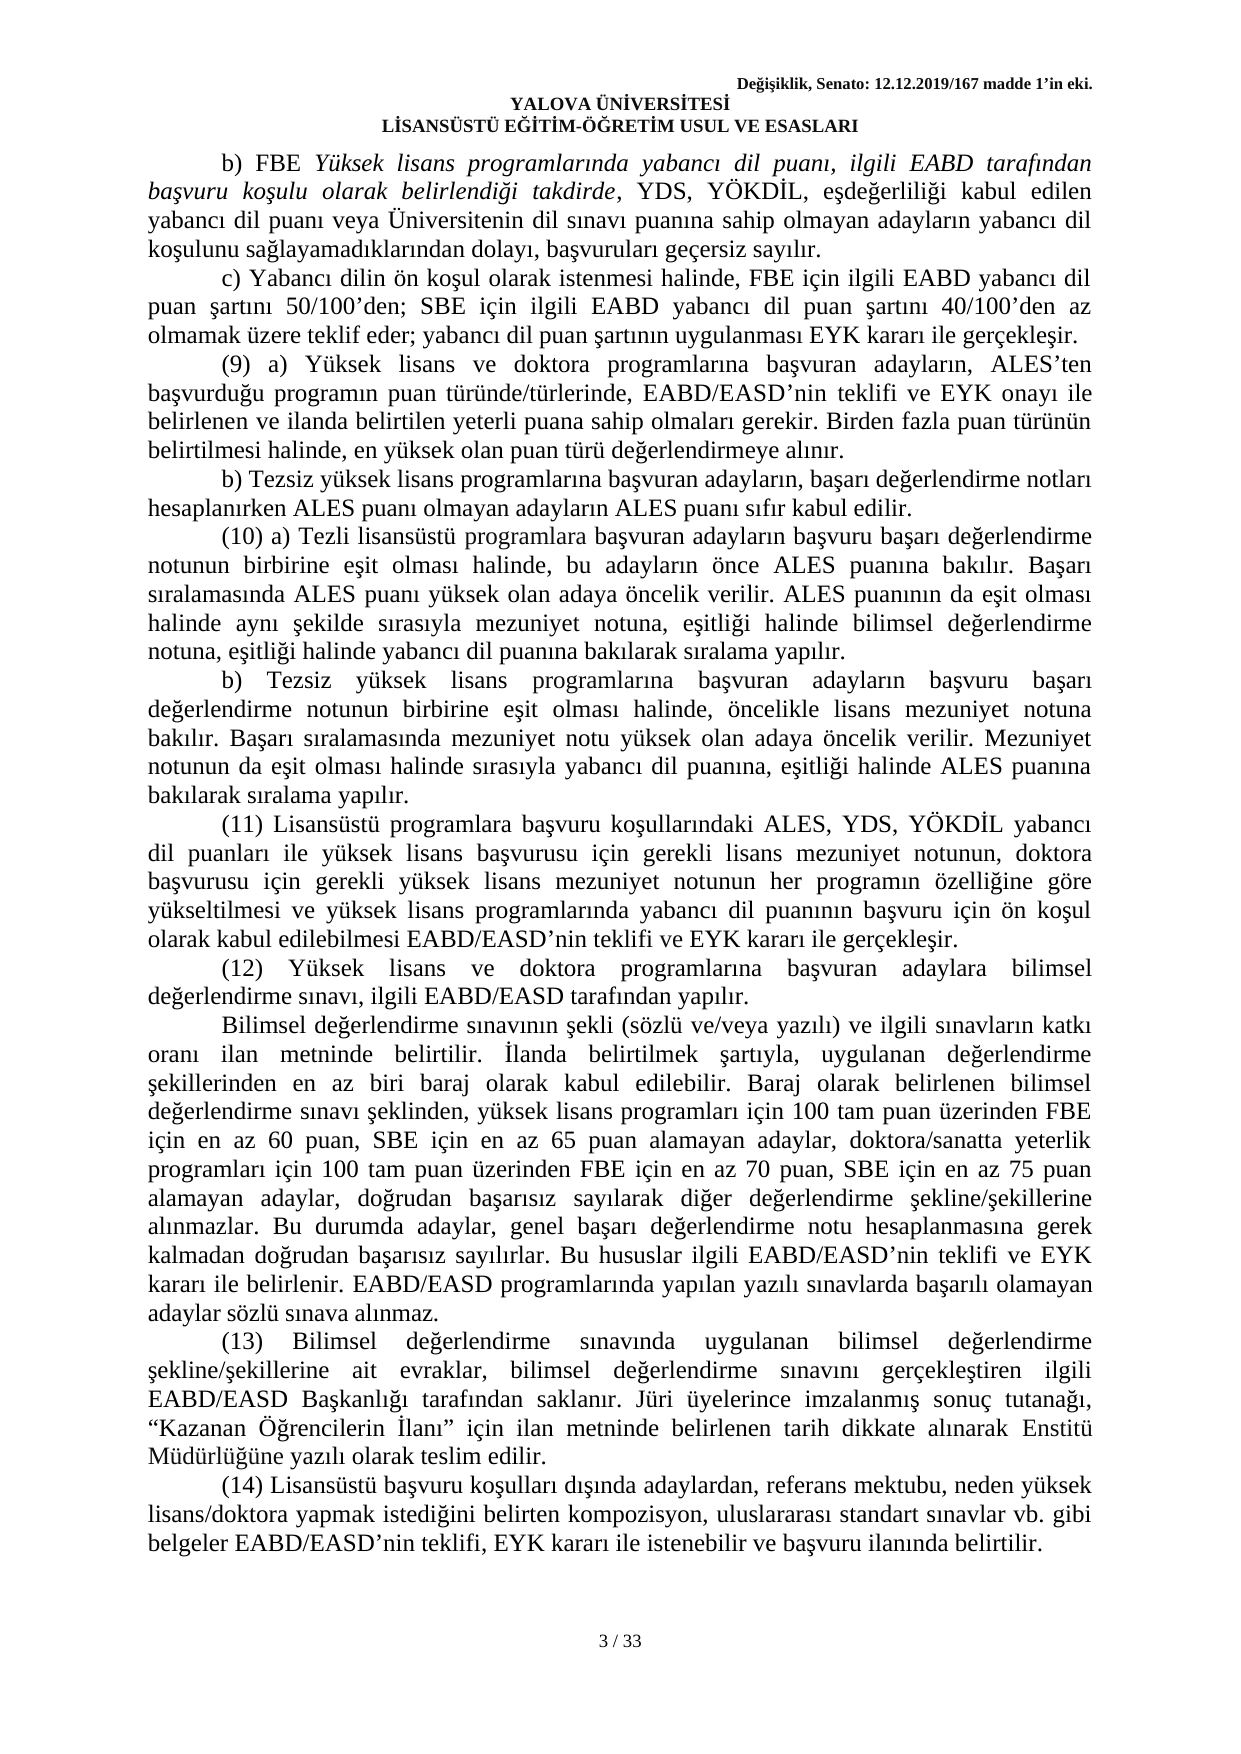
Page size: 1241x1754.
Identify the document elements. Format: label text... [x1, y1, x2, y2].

text (12) Yüksek lisans ve doktora programlarına başvuran adaylara bilimsel değerlendirme sınavı, ilgili EABD/EASD tarafından yapılır. [148, 953, 1093, 1010]
text (10) a) Tezli lisansüstü programlara başvuran adayların başvuru başarı değerlendirme notunun birbirine eşit olması halinde, bu adayların önce ALES puanına bakılır. Başarı sıralamasında ALES puanı yüksek olan adaya öncelik verilir. ALES puanının da eşit olması halinde aynı şekilde sırasıyla mezuniyet notuna, eşitliği halinde bilimsel değerlendirme notuna, eşitliği halinde yabancı dil puanına bakılarak sıralama yapılır. [148, 521, 1093, 665]
text b) Tezsiz yüksek lisans programlarına başvuran adayların başvuru başarı değerlendirme notunun birbirine eşit olması halinde, öncelikle lisans mezuniyet notuna bakılır. Başarı sıralamasında mezuniyet notu yüksek olan adaya öncelik verilir. Mezuniyet notunun da eşit olması halinde sırasıyla yabancı dil puanına, eşitliği halinde ALES puanına bakılarak sıralama yapılır. [148, 665, 1093, 809]
text (11) Lisansüstü programlara başvuru koşullarındaki ALES, YDS, YÖKDİL yabancı dil puanları ile yüksek lisans başvurusu için gerekli lisans mezuniyet notunun, doktora başvurusu için gerekli yüksek lisans mezuniyet notunun her programın özelliğine göre yükseltilmesi ve yüksek lisans programlarında yabancı dil puanının başvuru için ön koşul olarak kabul edilebilmesi EABD/EASD’nin teklifi ve EYK kararı ile gerçekleşir. [148, 809, 1093, 953]
text b) Tezsiz yüksek lisans programlarına başvuran adayların, başarı değerlendirme notları hesaplanırken ALES puanı olmayan adayların ALES puanı sıfır kabul edilir. [148, 464, 1093, 521]
text c) Yabancı dilin ön koşul olarak istenmesi halinde, FBE için ilgili EABD yabancı dil puan şartını 50/100’den; SBE için ilgili EABD yabancı dil puan şartını 40/100’den az olmamak üzere teklif eder; yabancı dil puan şartının uygulanması EYK kararı ile gerçekleşir. [148, 263, 1093, 349]
text Bilimsel değerlendirme sınavının şekli (sözlü ve/veya yazılı) ve ilgili sınavların katkı oranı ilan metninde belirtilir. İlanda belirtilmek şartıyla, uygulanan değerlendirme şekillerinden en az biri baraj olarak kabul edilebilir. Baraj olarak belirlenen bilimsel değerlendirme sınavı şeklinden, yüksek lisans programları için 100 tam puan üzerinden FBE için en az 60 puan, SBE için en az 65 puan alamayan adaylar, doktora/sanatta yeterlik programları için 100 tam puan üzerinden FBE için en az 70 puan, SBE için en az 75 puan alamayan adaylar, doğrudan başarısız sayılarak diğer değerlendirme şekline/şekillerine alınmazlar. Bu durumda adaylar, genel başarı değerlendirme notu hesaplanmasına gerek kalmadan doğrudan başarısız sayılırlar. Bu hususlar ilgili EABD/EASD’nin teklifi ve EYK kararı ile belirlenir. EABD/EASD programlarında yapılan yazılı sınavlarda başarılı olamayan adaylar sözlü sınava alınmaz. [148, 1010, 1093, 1326]
text (14) Lisansüstü başvuru koşulları dışında adaylardan, referans mektubu, neden yüksek lisans/doktora yapmak istediğini belirten kompozisyon, uluslararası standart sınavlar vb. gibi belgeler EABD/EASD’nin teklifi, EYK kararı ile istenebilir ve başvuru ilanında belirtilir. [148, 1470, 1093, 1556]
text (13) Bilimsel değerlendirme sınavında uygulanan bilimsel değerlendirme şekline/şekillerine ait evraklar, bilimsel değerlendirme sınavını gerçekleştiren ilgili EABD/EASD Başkanlığı tarafından saklanır. Jüri üyelerince imzalanmış sonuç tutanağı, “Kazanan Öğrencilerin İlanı” için ilan metninde belirlenen tarih dikkate alınarak Enstitü Müdürlüğüne yazılı olarak teslim edilir. [148, 1326, 1093, 1470]
text b) FBE Yüksek lisans programlarında yabancı dil puanı, ilgili EABD tarafından başvuru koşulu olarak belirlendiği takdirde, YDS, YÖKDİL, eşdeğerliliği kabul edilen yabancı dil puanı veya Üniversitenin dil sınavı puanına sahip olmayan adayların yabancı dil koşulunu sağlayamadıklarından dolayı, başvuruları geçersiz sayılır. [148, 148, 1093, 263]
text (9) a) Yüksek lisans ve doktora programlarına başvuran adayların, ALES’ten başvurduğu programın puan türünde/türlerinde, EABD/EASD’nin teklifi ve EYK onayı ile belirlenen ve ilanda belirtilen yeterli puana sahip olmaları gerekir. Birden fazla puan türünün belirtilmesi halinde, en yüksek olan puan türü değerlendirmeye alınır. [148, 349, 1093, 464]
